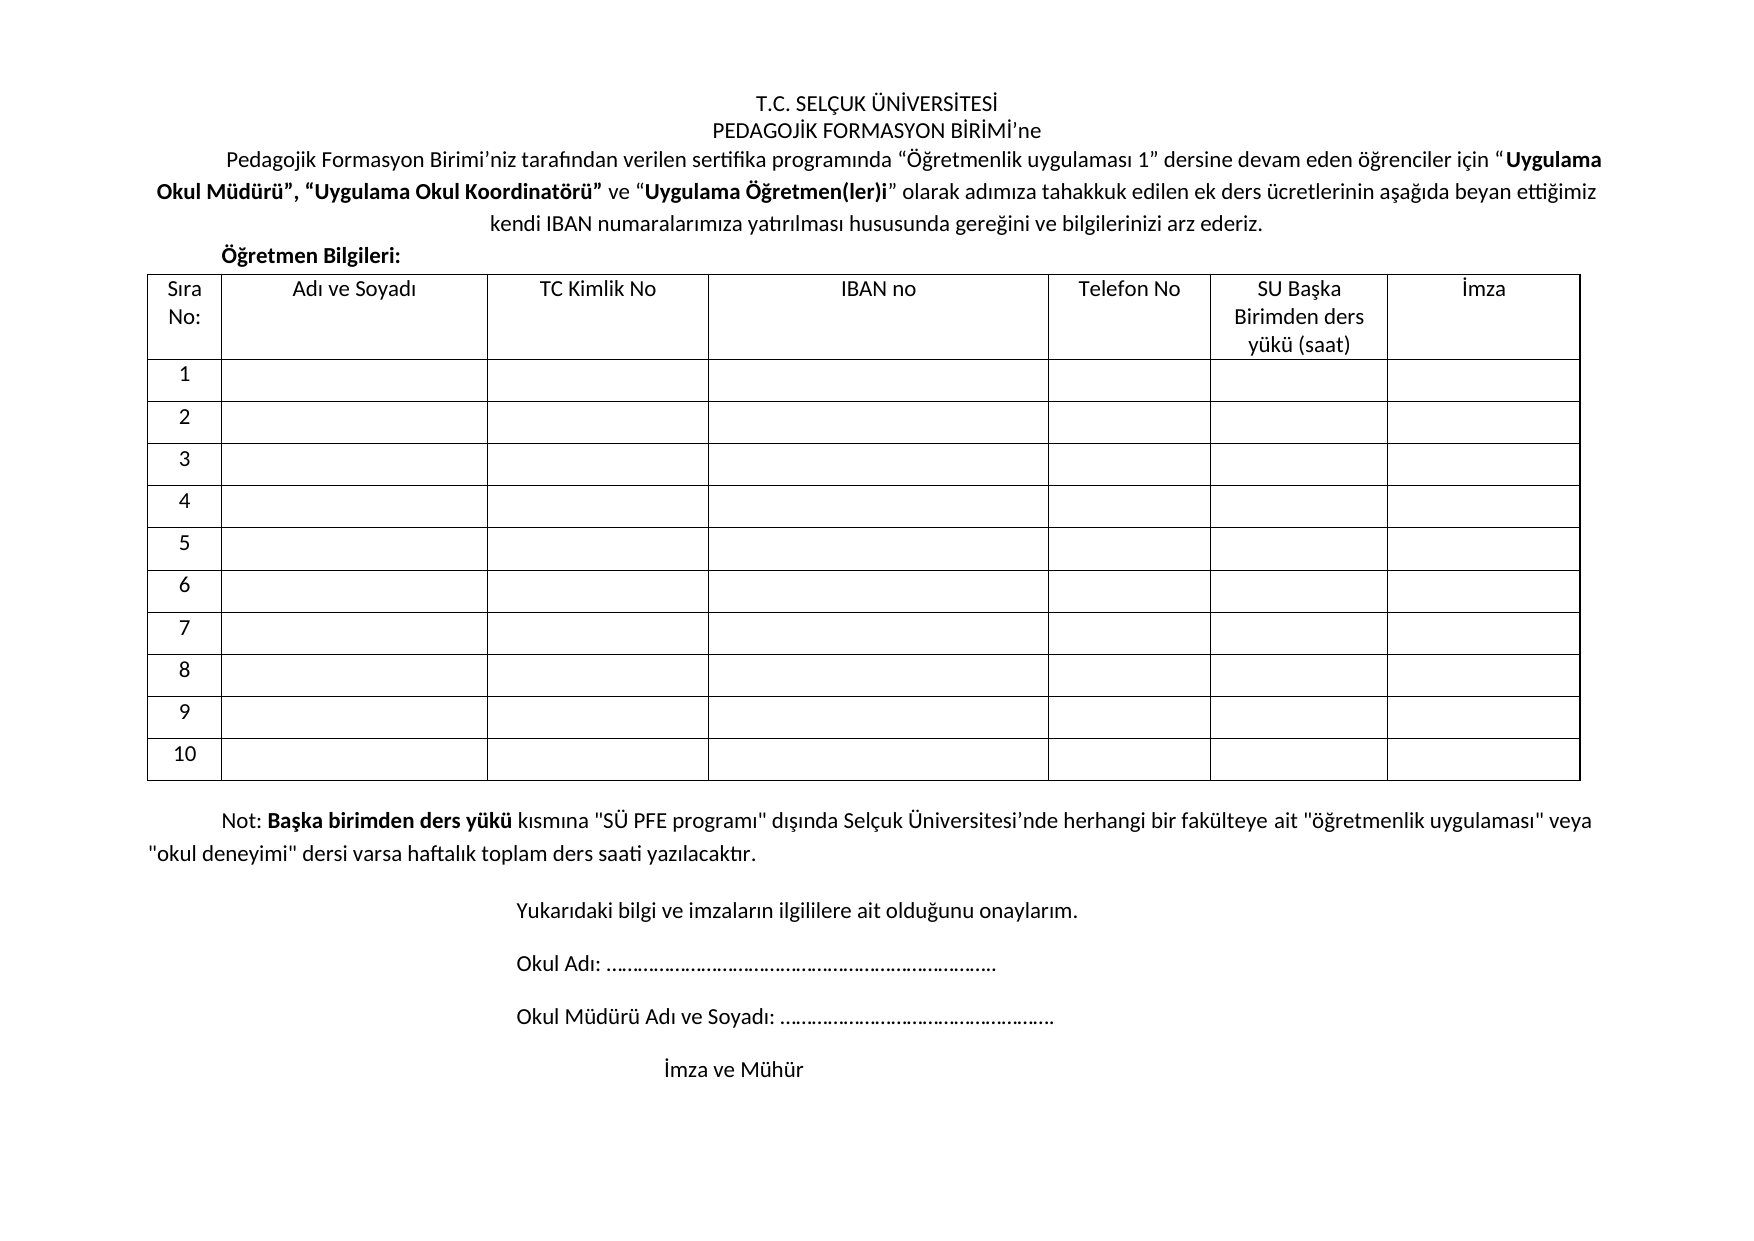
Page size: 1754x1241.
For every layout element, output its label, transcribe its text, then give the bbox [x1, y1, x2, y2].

table_cell [222, 697, 487, 738]
table_cell [1049, 402, 1210, 443]
table_cell [1049, 697, 1210, 738]
table_cell 2 [148, 402, 221, 443]
table_cell [1211, 444, 1387, 485]
table_cell [709, 739, 1048, 780]
table_cell [709, 697, 1048, 738]
text Yukarıdaki bilgi ve imzaların ilgililere ait olduğunu onaylarım. [443, 896, 1606, 924]
table_header Telefon No [1049, 275, 1210, 358]
table_cell 7 [148, 613, 221, 654]
table_cell [222, 613, 487, 654]
text PEDAGOJİK FORMASYON BİRİMİ’ne [148, 117, 1606, 145]
table_cell 9 [148, 697, 221, 738]
table_cell [488, 571, 708, 612]
text T.C. SELÇUK ÜNİVERSİTESİ [148, 89, 1606, 117]
table_cell [1049, 655, 1210, 696]
table_cell [488, 486, 708, 527]
table_cell [1388, 613, 1579, 654]
table_cell [1388, 528, 1579, 569]
table_header Adı ve Soyadı [222, 275, 487, 358]
text Pedagojik Formasyon Birimi’niz tarafından verilen sertifika programında “Öğretmenlik uygulaması 1” dersine devam eden öğrenciler için “Uygulama Okul Müdürü”, “Uygulama Okul Koordinatörü” ve “Uygulama Öğretmen(ler)i” olarak adımıza tahakkuk edilen ek ders ücretlerinin aşağıda beyan ettiğimiz kendi IBAN numaralarımıza yatırılması hususunda gereğini ve bilgilerinizi arz ederiz. [148, 145, 1606, 237]
table_cell [488, 402, 708, 443]
table_cell 4 [148, 486, 221, 527]
table_cell [1211, 402, 1387, 443]
table_cell [1211, 655, 1387, 696]
table_cell [1388, 486, 1579, 527]
table_cell [1211, 486, 1387, 527]
table_cell [1388, 360, 1579, 401]
table_header SU Başka Birimden ders yükü (saat) [1211, 275, 1387, 358]
table_cell [1049, 360, 1210, 401]
table_cell [488, 360, 708, 401]
table_cell [222, 486, 487, 527]
table_cell [1049, 571, 1210, 612]
table_header IBAN no [709, 275, 1048, 358]
table_cell [1211, 697, 1387, 738]
table_cell [709, 571, 1048, 612]
table_cell [709, 444, 1048, 485]
table_cell [1211, 613, 1387, 654]
table_cell [222, 655, 487, 696]
table_cell [1388, 444, 1579, 485]
table_cell [709, 528, 1048, 569]
text İmza ve Mühür [590, 1055, 1606, 1083]
table_cell [709, 613, 1048, 654]
table_header Sıra No: [148, 275, 221, 358]
table_cell 10 [148, 739, 221, 780]
table_cell [709, 655, 1048, 696]
table_cell 5 [148, 528, 221, 569]
table_cell [488, 444, 708, 485]
table_cell [1388, 739, 1579, 780]
table_cell [709, 360, 1048, 401]
table_cell [1388, 402, 1579, 443]
table_cell [1211, 571, 1387, 612]
text Not: Başka birimden ders yükü kısmına "SÜ PFE programı" dışında Selçuk Üniversitesi’nde herhangi bir fakülteye ait "öğretmenlik uygulaması" veya "okul deneyimi" dersi varsa haftalık toplam ders saati yazılacaktır. [148, 806, 1606, 867]
text Öğretmen Bilgileri: [148, 241, 1606, 269]
table_cell [709, 402, 1048, 443]
table_cell 8 [148, 655, 221, 696]
table_cell [222, 402, 487, 443]
table_cell 6 [148, 571, 221, 612]
table_cell [1049, 528, 1210, 569]
table_cell [1388, 697, 1579, 738]
table_cell [488, 739, 708, 780]
table_cell [222, 739, 487, 780]
table_cell [1049, 613, 1210, 654]
table_cell [1388, 571, 1579, 612]
table_cell [222, 360, 487, 401]
table_cell [1211, 739, 1387, 780]
table_cell [1049, 444, 1210, 485]
table_cell 3 [148, 444, 221, 485]
table_header İmza [1388, 275, 1579, 358]
table_header TC Kimlik No [488, 275, 708, 358]
text Okul Adı: ……………………………………………………………….. [443, 949, 1606, 977]
table_cell [488, 613, 708, 654]
table_cell [1049, 739, 1210, 780]
table_cell [709, 486, 1048, 527]
table_cell 1 [148, 360, 221, 401]
table_cell [1211, 528, 1387, 569]
table_cell [1388, 655, 1579, 696]
table_cell [222, 528, 487, 569]
table_cell [222, 444, 487, 485]
table_cell [1211, 360, 1387, 401]
table_cell [1049, 486, 1210, 527]
table_cell [222, 571, 487, 612]
table_cell [488, 528, 708, 569]
table_cell [488, 697, 708, 738]
text Okul Müdürü Adı ve Soyadı: ……………………………………………. [443, 1002, 1606, 1030]
table_cell [488, 655, 708, 696]
